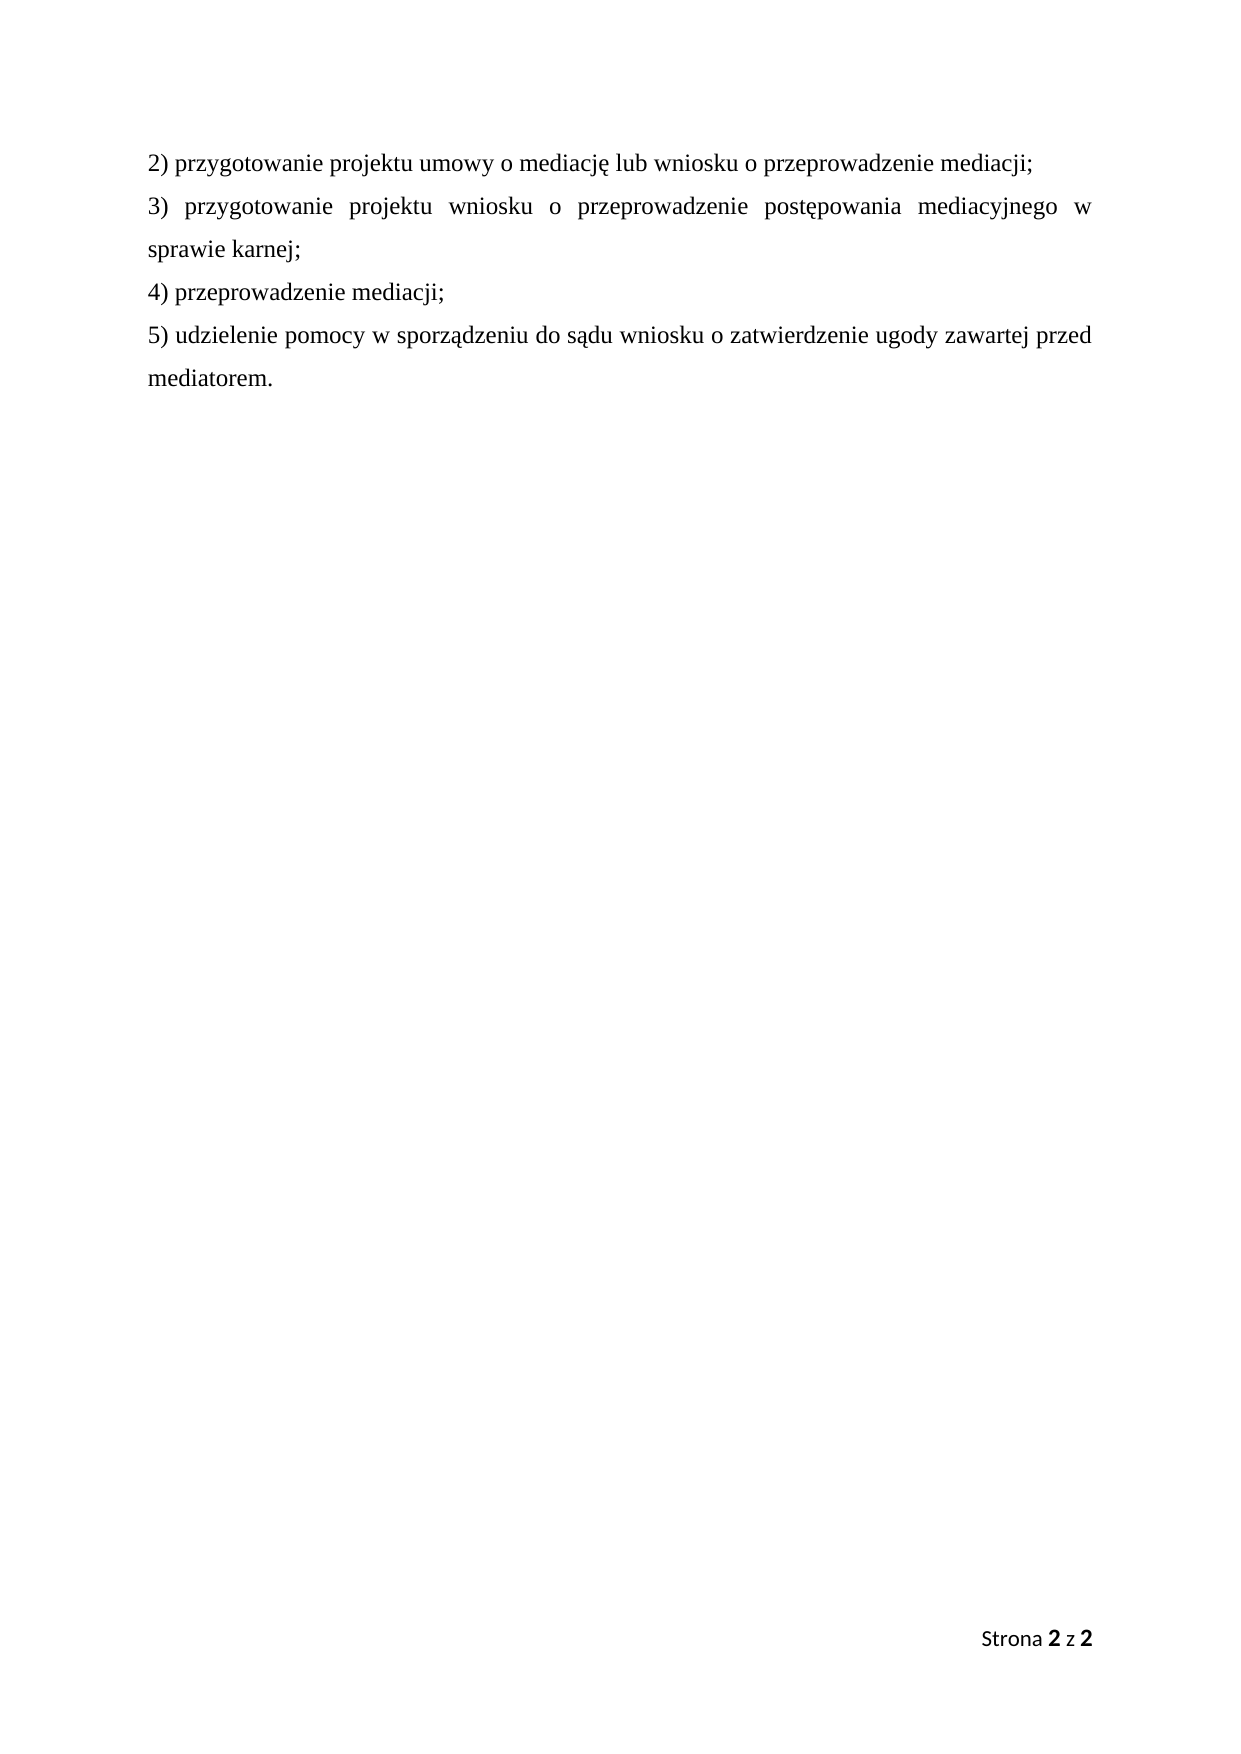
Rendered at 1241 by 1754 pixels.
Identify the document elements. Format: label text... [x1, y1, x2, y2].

text 2) przygotowanie projektu umowy o mediację lub wniosku o przeprowadzenie mediacji; [148, 148, 1093, 176]
text 3) przygotowanie projektu wniosku o przeprowadzenie postępowania mediacyjnego w sprawie karnej; [148, 191, 1093, 263]
text 4) przeprowadzenie mediacji; [148, 277, 1093, 306]
text 5) udzielenie pomocy w sporządzeniu do sądu wniosku o zatwierdzenie ugody zawartej przed mediatorem. [148, 320, 1093, 392]
